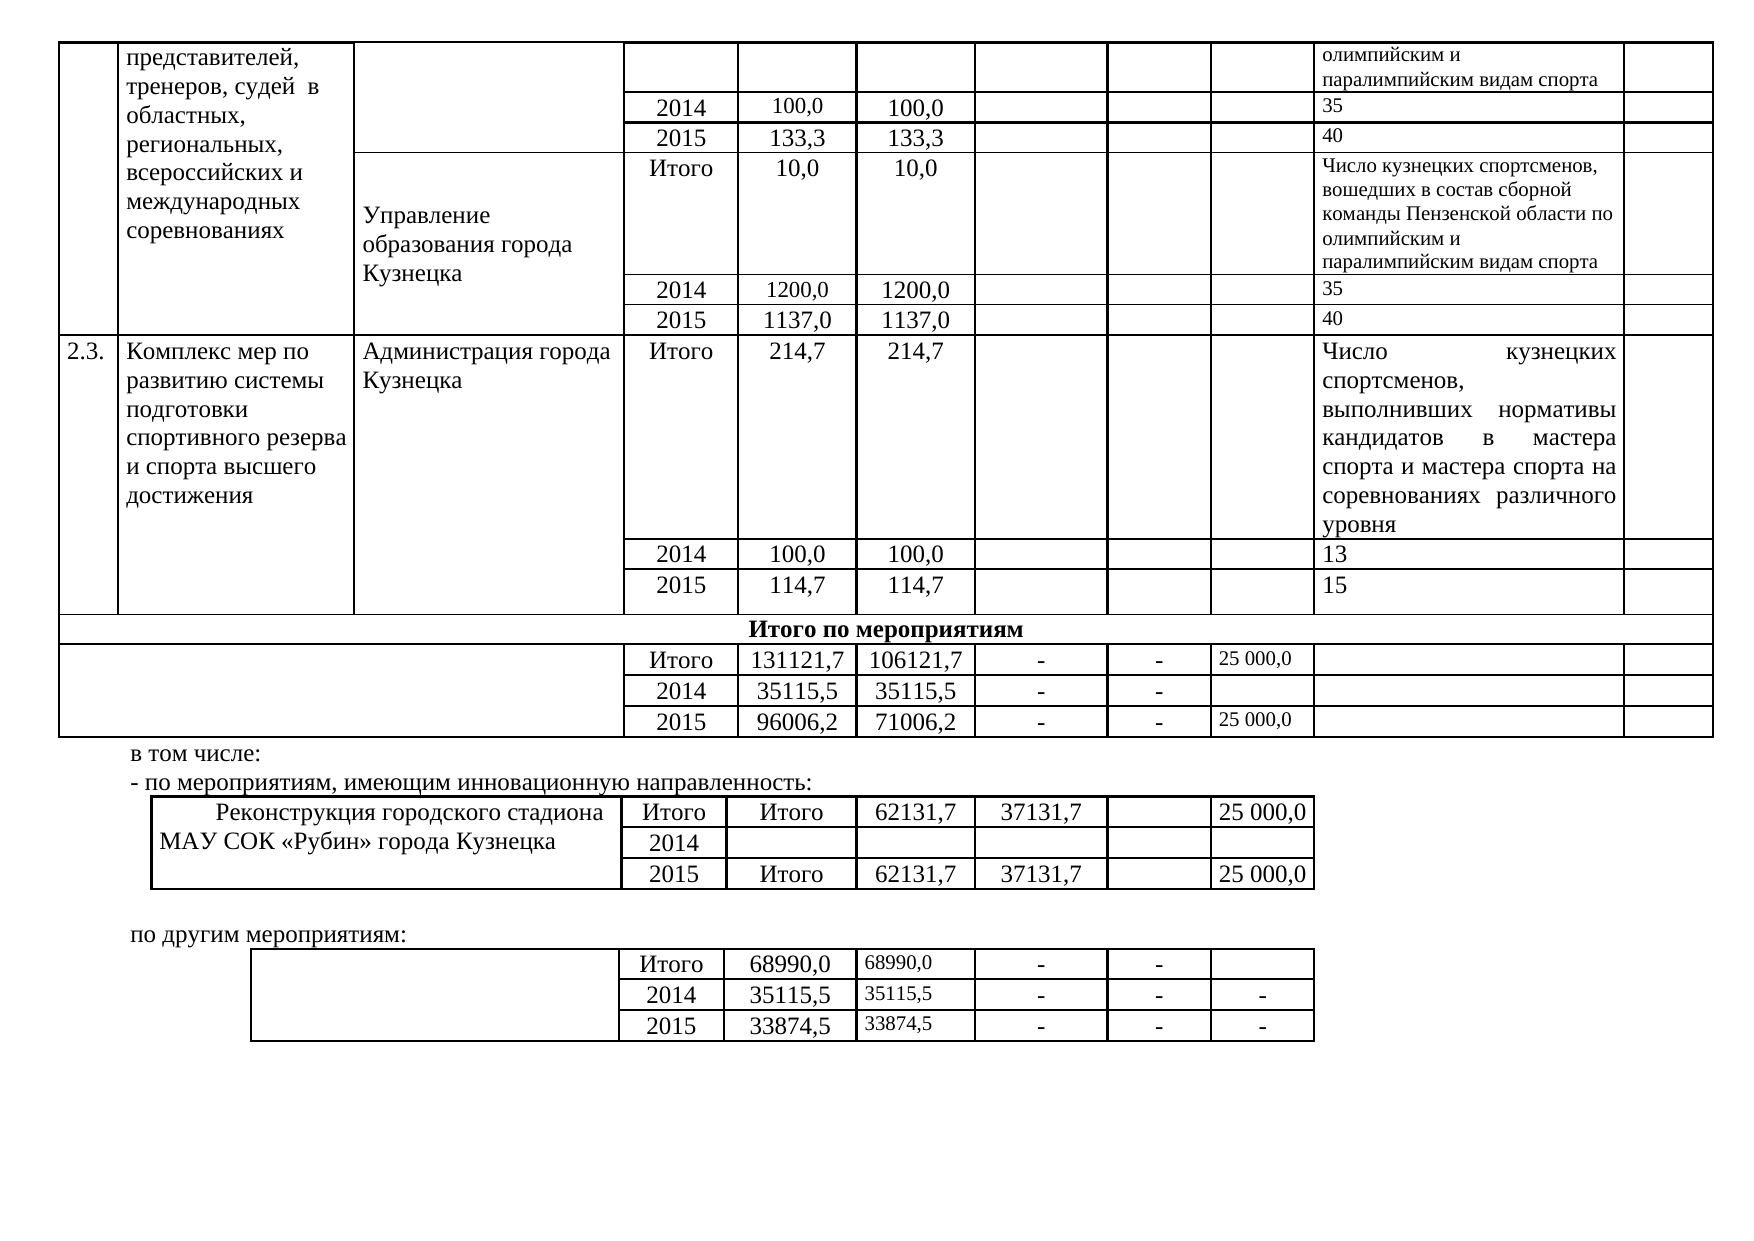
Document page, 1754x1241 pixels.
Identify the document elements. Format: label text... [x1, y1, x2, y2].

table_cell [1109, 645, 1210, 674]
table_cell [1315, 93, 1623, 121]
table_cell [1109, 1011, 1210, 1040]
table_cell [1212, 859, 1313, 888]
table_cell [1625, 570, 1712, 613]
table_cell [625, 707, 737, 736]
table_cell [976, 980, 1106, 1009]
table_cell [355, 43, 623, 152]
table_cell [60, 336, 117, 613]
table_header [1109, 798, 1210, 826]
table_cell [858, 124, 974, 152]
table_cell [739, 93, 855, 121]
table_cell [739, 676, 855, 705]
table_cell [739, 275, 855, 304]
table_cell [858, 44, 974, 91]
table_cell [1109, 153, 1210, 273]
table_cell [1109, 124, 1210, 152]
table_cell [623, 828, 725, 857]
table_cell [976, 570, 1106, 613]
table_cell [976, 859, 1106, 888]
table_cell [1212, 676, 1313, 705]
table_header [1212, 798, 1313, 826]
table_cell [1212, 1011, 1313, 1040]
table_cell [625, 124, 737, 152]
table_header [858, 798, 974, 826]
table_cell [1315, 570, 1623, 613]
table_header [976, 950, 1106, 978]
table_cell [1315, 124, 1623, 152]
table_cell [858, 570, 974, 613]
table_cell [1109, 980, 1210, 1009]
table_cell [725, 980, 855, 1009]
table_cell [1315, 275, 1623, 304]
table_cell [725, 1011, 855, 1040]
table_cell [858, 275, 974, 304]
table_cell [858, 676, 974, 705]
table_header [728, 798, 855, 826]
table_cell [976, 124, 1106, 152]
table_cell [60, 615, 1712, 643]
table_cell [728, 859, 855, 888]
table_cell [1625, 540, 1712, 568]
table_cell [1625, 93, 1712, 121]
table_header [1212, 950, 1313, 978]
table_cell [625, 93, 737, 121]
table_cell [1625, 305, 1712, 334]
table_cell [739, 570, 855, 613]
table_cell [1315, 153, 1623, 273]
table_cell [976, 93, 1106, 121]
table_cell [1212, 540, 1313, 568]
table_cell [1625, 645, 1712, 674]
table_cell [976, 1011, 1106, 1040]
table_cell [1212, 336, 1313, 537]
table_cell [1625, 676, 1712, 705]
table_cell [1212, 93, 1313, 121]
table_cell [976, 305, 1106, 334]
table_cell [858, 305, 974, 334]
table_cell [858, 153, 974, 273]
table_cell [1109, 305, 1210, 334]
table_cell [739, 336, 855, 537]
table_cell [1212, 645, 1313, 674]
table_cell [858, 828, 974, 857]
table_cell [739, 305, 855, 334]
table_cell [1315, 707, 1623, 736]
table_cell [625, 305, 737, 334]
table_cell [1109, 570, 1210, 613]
text в том числе: [74, 738, 1695, 767]
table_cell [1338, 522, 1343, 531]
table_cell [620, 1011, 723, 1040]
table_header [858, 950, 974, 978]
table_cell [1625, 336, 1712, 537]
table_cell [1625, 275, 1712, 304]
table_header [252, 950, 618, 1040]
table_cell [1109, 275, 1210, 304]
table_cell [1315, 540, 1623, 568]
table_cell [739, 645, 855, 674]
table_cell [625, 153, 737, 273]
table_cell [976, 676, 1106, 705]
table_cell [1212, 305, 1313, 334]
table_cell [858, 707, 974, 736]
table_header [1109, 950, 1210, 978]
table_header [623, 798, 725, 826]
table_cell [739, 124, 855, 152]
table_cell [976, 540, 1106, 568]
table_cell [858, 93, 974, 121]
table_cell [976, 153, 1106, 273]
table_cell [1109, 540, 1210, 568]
text - по мероприятиям, имеющим инновационную направленность: [74, 767, 1695, 795]
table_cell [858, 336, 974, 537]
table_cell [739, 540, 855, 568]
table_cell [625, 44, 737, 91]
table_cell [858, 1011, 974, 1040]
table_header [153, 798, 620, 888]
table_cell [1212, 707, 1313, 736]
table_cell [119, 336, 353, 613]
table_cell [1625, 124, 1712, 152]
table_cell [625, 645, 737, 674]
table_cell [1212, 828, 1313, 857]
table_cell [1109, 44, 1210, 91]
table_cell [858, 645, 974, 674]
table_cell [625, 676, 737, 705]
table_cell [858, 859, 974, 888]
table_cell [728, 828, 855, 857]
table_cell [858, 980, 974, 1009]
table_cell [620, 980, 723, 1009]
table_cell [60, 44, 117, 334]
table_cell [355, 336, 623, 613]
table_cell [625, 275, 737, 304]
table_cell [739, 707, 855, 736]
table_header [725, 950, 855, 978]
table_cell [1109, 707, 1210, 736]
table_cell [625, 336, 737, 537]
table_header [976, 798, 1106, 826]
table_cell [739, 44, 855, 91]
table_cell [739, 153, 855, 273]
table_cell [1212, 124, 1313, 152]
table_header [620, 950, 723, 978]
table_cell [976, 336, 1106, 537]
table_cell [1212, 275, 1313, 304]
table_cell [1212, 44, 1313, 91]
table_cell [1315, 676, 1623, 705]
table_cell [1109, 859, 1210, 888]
text по другим мероприятиям: [74, 919, 1695, 947]
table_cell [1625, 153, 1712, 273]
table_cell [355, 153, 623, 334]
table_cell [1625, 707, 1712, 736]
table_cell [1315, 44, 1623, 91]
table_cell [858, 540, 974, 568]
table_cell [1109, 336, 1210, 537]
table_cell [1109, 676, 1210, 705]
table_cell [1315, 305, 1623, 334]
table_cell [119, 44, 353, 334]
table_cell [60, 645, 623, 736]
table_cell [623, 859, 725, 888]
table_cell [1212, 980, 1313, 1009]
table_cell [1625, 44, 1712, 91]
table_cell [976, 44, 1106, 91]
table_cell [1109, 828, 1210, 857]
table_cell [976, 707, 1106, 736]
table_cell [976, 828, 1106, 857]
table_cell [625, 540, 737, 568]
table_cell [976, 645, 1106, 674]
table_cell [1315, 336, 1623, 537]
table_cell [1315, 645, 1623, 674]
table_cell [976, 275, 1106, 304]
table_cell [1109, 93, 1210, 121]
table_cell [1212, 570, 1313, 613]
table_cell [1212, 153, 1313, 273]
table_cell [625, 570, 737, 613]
